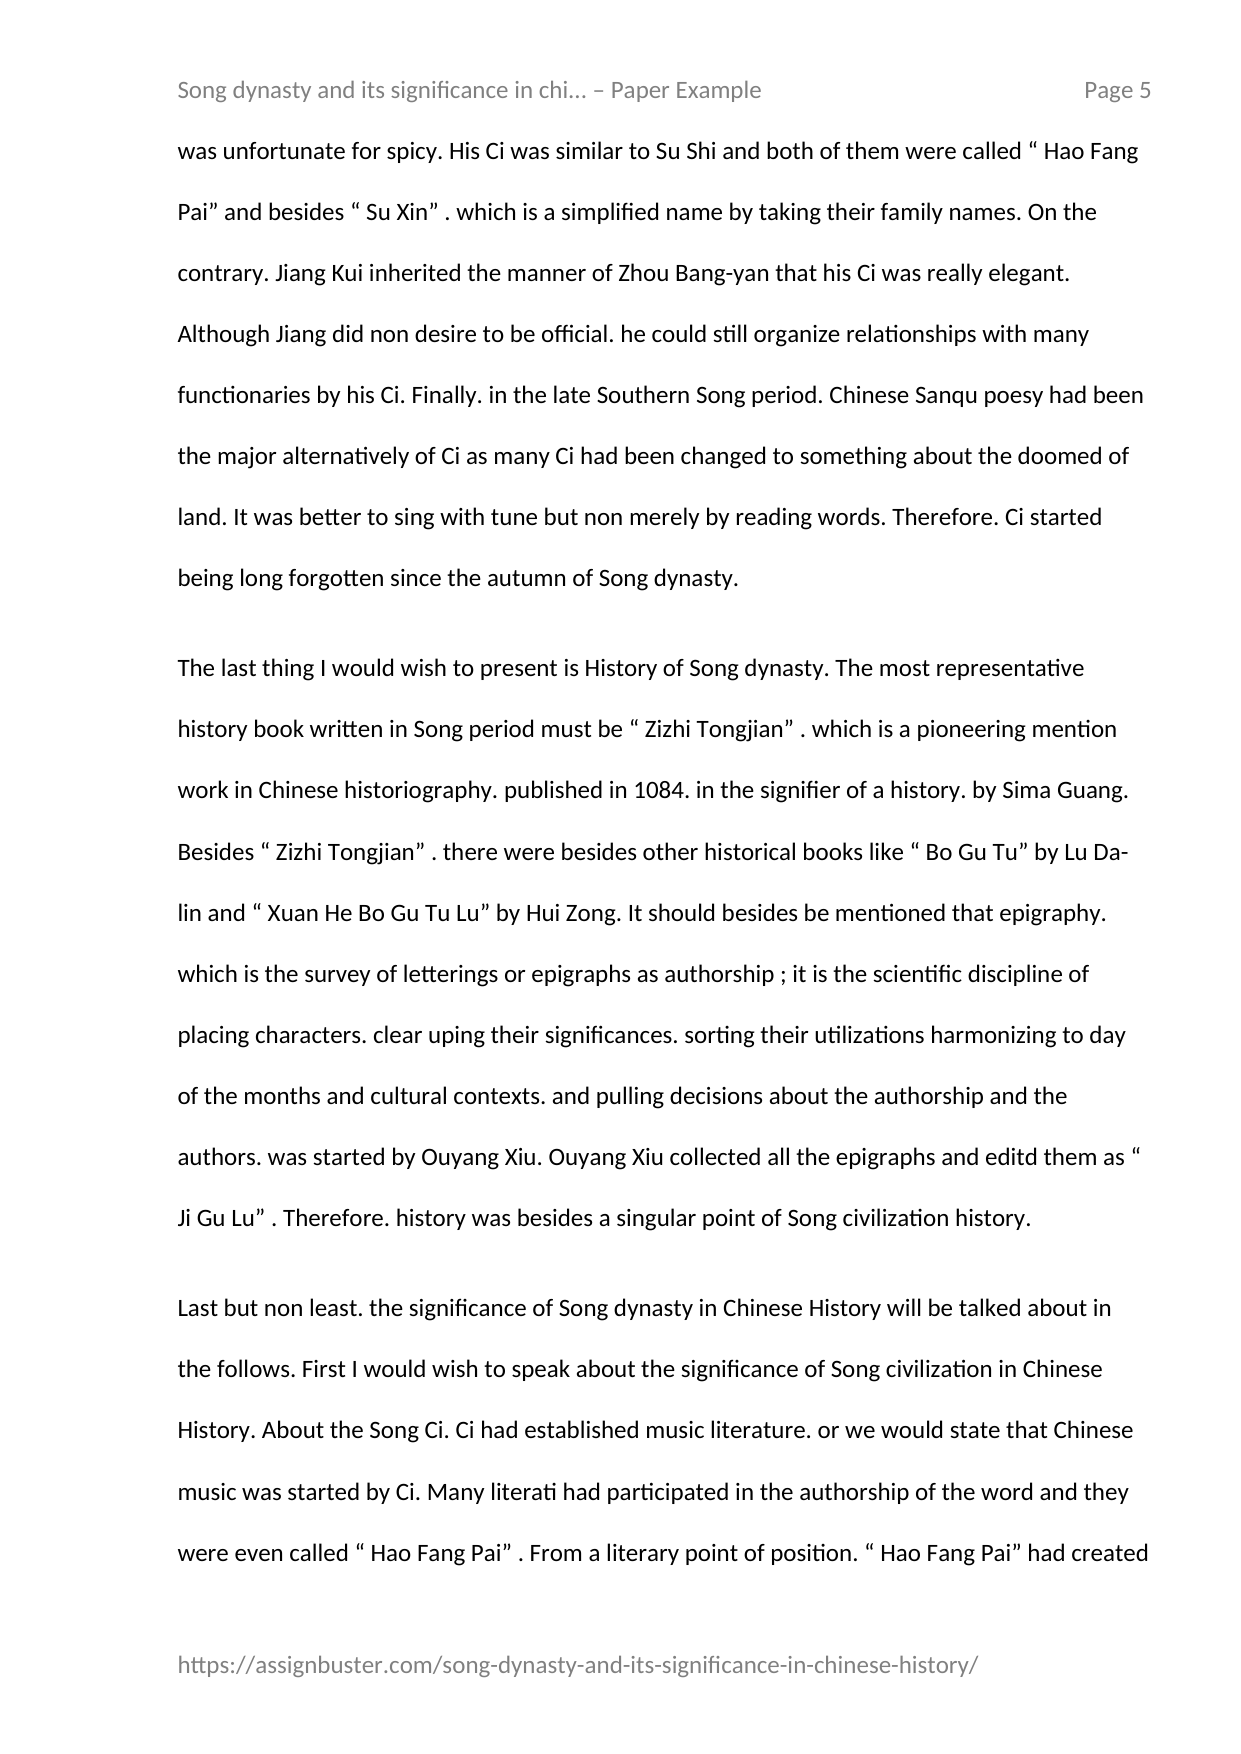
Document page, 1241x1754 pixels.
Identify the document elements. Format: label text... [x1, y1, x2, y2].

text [177, 135, 1152, 593]
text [177, 1292, 1152, 1567]
text The last thing I would wish to present is History of Song dynasty. The most representative history book written in Song period must be “ Zizhi Tongjian” . which is a pioneering mention work in Chinese historiography. published in 1084. in the signifier of a history. by Sima Guang. Besides “ Zizhi Tongjian” . there were besides other historical books like “ Bo Gu Tu” by Lu Da-lin and “ Xuan He Bo Gu Tu Lu” by Hui Zong. It should besides be mentioned that epigraphy. which is the survey of letterings or epigraphs as authorship ; it is the scientific discipline of placing characters. clear uping their significances. sorting their utilizations harmonizing to day of the months and cultural contexts. and pulling decisions about the authorship and the authors. was started by Ouyang Xiu. Ouyang Xiu collected all the epigraphs and editd them as “ Ji Gu Lu” . Therefore. history was besides a singular point of Song civilization history. [177, 653, 1152, 1232]
